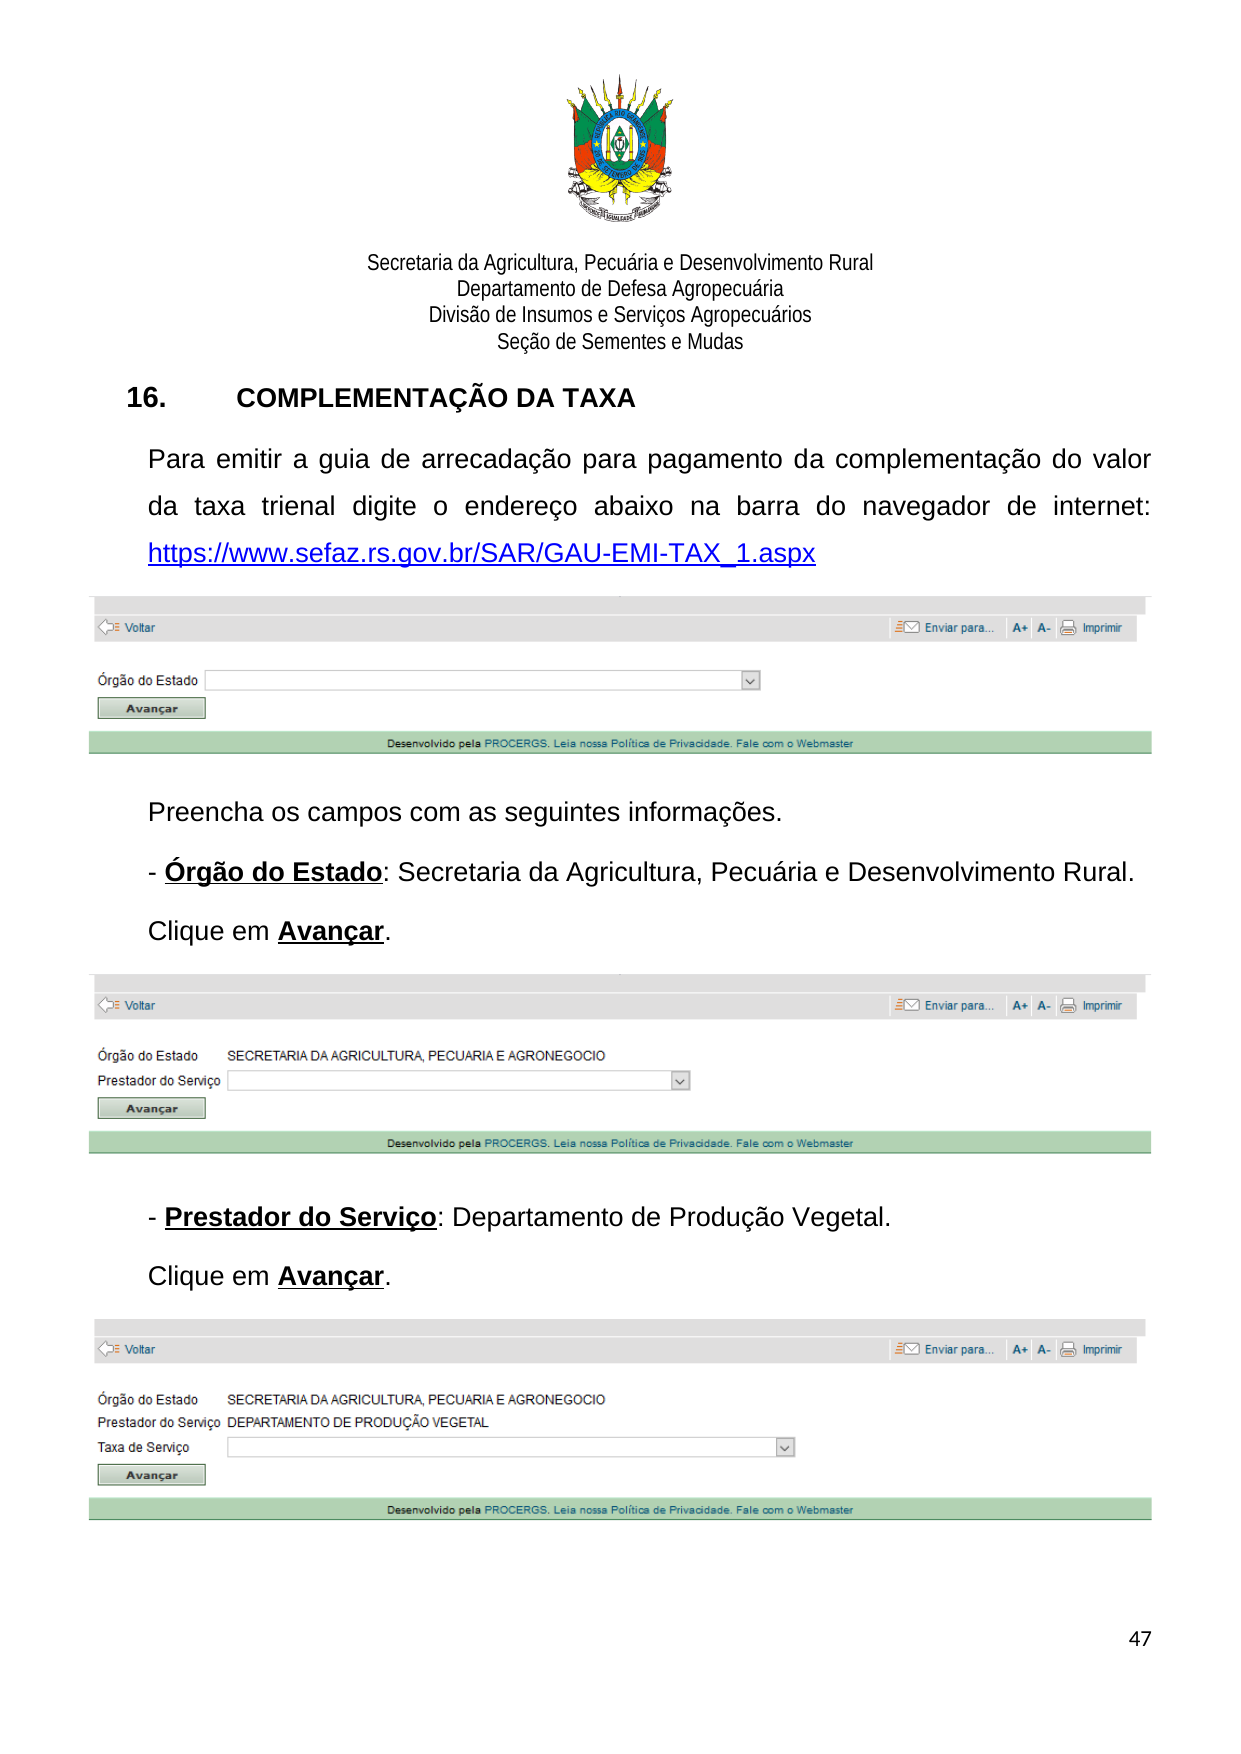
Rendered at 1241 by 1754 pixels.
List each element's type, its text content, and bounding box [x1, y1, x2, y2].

text Clique em Avançar. [148, 915, 1152, 946]
picture [565, 73, 675, 223]
picture [88, 974, 1152, 1173]
text Preencha os campos com as seguintes informações. [148, 796, 1152, 828]
text Clique em Avançar. [148, 1260, 1152, 1292]
text COMPLEMENTAÇÃO DA TAXA [126, 380, 1152, 414]
picture [88, 1319, 1152, 1545]
text - Órgão do Estado: Secretaria da Agricultura, Pecuária e Desenvolvimento Rural. [148, 856, 1152, 887]
text - Prestador do Serviço: Departamento de Produção Vegetal. [148, 1201, 1152, 1232]
picture [88, 596, 1152, 769]
text Para emitir a guia de arrecadação para pagamento da complementação do valor da taxa trienal digite o endereço abaixo na barra do navegador de internet: https://www.sefaz.rs.gov.br/SAR/GAU-EMI-TAX_1.aspx [148, 443, 1152, 568]
